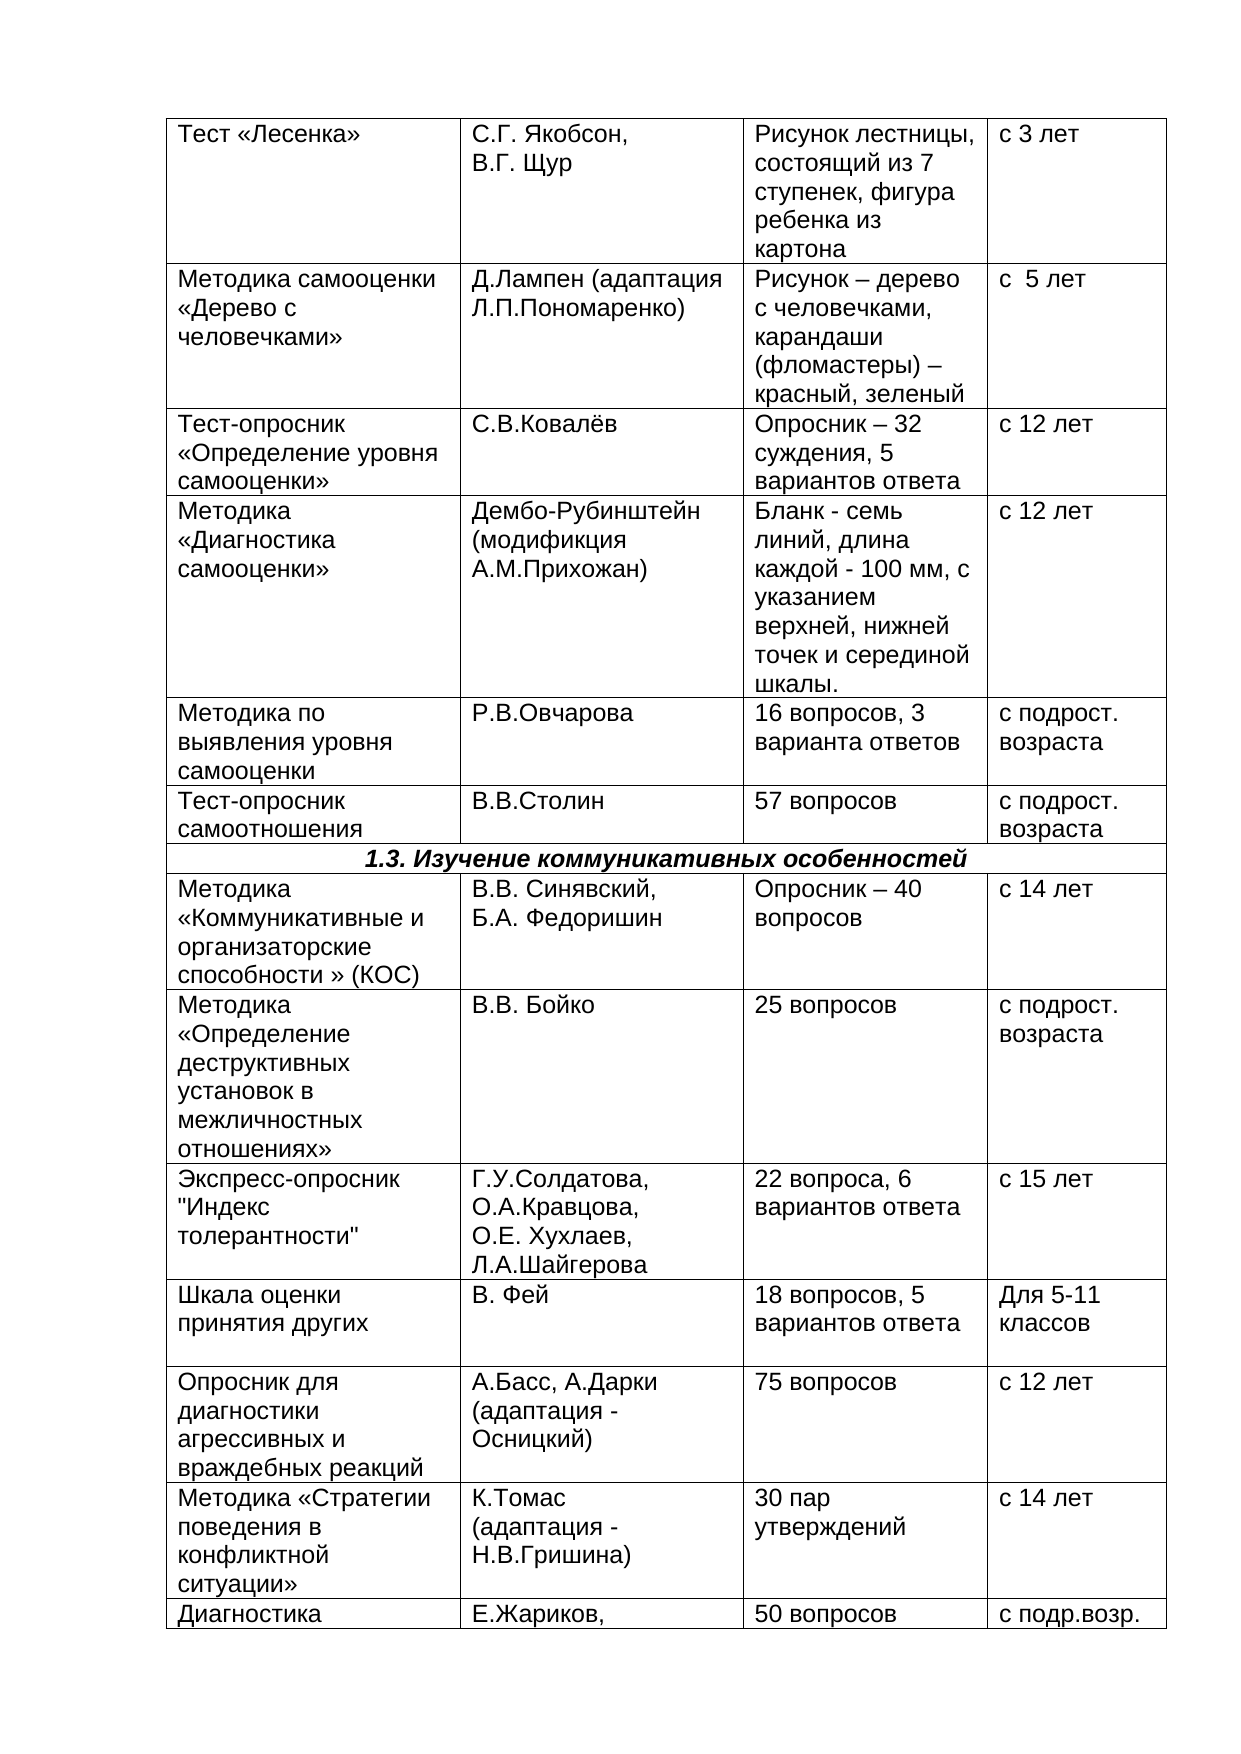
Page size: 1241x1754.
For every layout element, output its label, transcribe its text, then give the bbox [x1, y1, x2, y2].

table_cell с 5 лет [988, 264, 1166, 408]
table_cell с 12 лет [988, 496, 1166, 697]
table_cell Тест-опросник cамоотношения [167, 786, 460, 843]
table_cell Опросник для диагностики агрессивных и враждебных реакций [167, 1367, 460, 1482]
table_cell Методика по выявления уровня самооценки [167, 698, 460, 784]
table_cell Опросник – 40 вопросов [744, 874, 987, 989]
table_cell Методика «Определение деструктивных установок в межличностных отношениях» [167, 990, 460, 1162]
table_cell 30 пар утверждений [744, 1483, 987, 1598]
table_cell с подрост. возраста [988, 698, 1166, 784]
table_cell Бланк - семь линий, длина каждой - 100 мм, с указанием верхней, нижней точек и серединой шкалы. [744, 496, 987, 697]
table_cell В.В. Бойко [461, 990, 743, 1162]
table_cell Методика «Стратегии поведения в конфликтной ситуации» [167, 1483, 460, 1598]
table_cell В. Фей [461, 1280, 743, 1366]
table_cell 25 вопросов [744, 990, 987, 1162]
table_cell Шкала оценки принятия других [167, 1280, 460, 1366]
table_cell Для 5-11 классов [988, 1280, 1166, 1366]
table_cell Тест «Лесенка» [167, 119, 460, 263]
table_cell 57 вопросов [744, 786, 987, 843]
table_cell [167, 1599, 460, 1628]
table_cell с 12 лет [988, 409, 1166, 495]
table_cell А.Басс, А.Дарки (адаптация -Осницкий) [461, 1367, 743, 1482]
table_cell Рисунок – дерево с человечками, карандаши (фломастеры) –красный, зеленый [744, 264, 987, 408]
table_cell 50 вопросов [744, 1599, 987, 1628]
table_cell Методика «Диагностика самооценки» [167, 496, 460, 697]
table_cell К.Томас (адаптация -Н.В.Гришина) [461, 1483, 743, 1598]
table_cell В.В. Синявский, Б.А. Федоришин [461, 874, 743, 989]
table_cell Рисунок лестницы, состоящий из 7 ступенек, фигура ребенка из картона [744, 119, 987, 263]
table_cell С.В.Ковалёв [461, 409, 743, 495]
table_cell Г.У.Солдатова, О.А.Кравцова, О.Е. Хухлаев, Л.А.Шайгерова [461, 1164, 743, 1278]
table_cell Тест-опросник «Определение уровня самооценки» [167, 409, 460, 495]
table_cell Экспресс-опросник "Индекс толерантности" [167, 1164, 460, 1278]
table_cell с подрост. возраста [988, 990, 1166, 1162]
table_cell 22 вопроса, 6 вариантов ответа [744, 1164, 987, 1278]
table_cell 1.3. Изучение коммуникативных особенностей [167, 844, 1166, 873]
table_cell с подр.возр. [988, 1599, 1166, 1628]
table_cell с 14 лет [988, 874, 1166, 989]
table_cell 18 вопросов, 5 вариантов ответа [744, 1280, 987, 1366]
table_cell Д.Лампен (адаптация Л.П.Пономаренко) [461, 264, 743, 408]
table_cell с 15 лет [988, 1164, 1166, 1278]
table_cell с 14 лет [988, 1483, 1166, 1598]
table_cell Р.В.Овчарова [461, 698, 743, 784]
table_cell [461, 1599, 743, 1628]
table_cell 16 вопросов, 3 варианта ответов [744, 698, 987, 784]
table_cell Методика «Коммуникативные и организаторские способности » (КОС) [167, 874, 460, 989]
table_cell Опросник – 32 суждения, 5 вариантов ответа [744, 409, 987, 495]
table_cell 75 вопросов [744, 1367, 987, 1482]
table_cell В.В.Столин [461, 786, 743, 843]
table_cell с подрост. возраста [988, 786, 1166, 843]
table_cell С.Г. Якобсон, В.Г. Щур [461, 119, 743, 263]
table_cell с 3 лет [988, 119, 1166, 263]
table_cell Методика самооценки «Дерево с человечками» [167, 264, 460, 408]
table_cell Дембо-Рубинштейн (модификция А.М.Прихожан) [461, 496, 743, 697]
table_cell с 12 лет [988, 1367, 1166, 1482]
